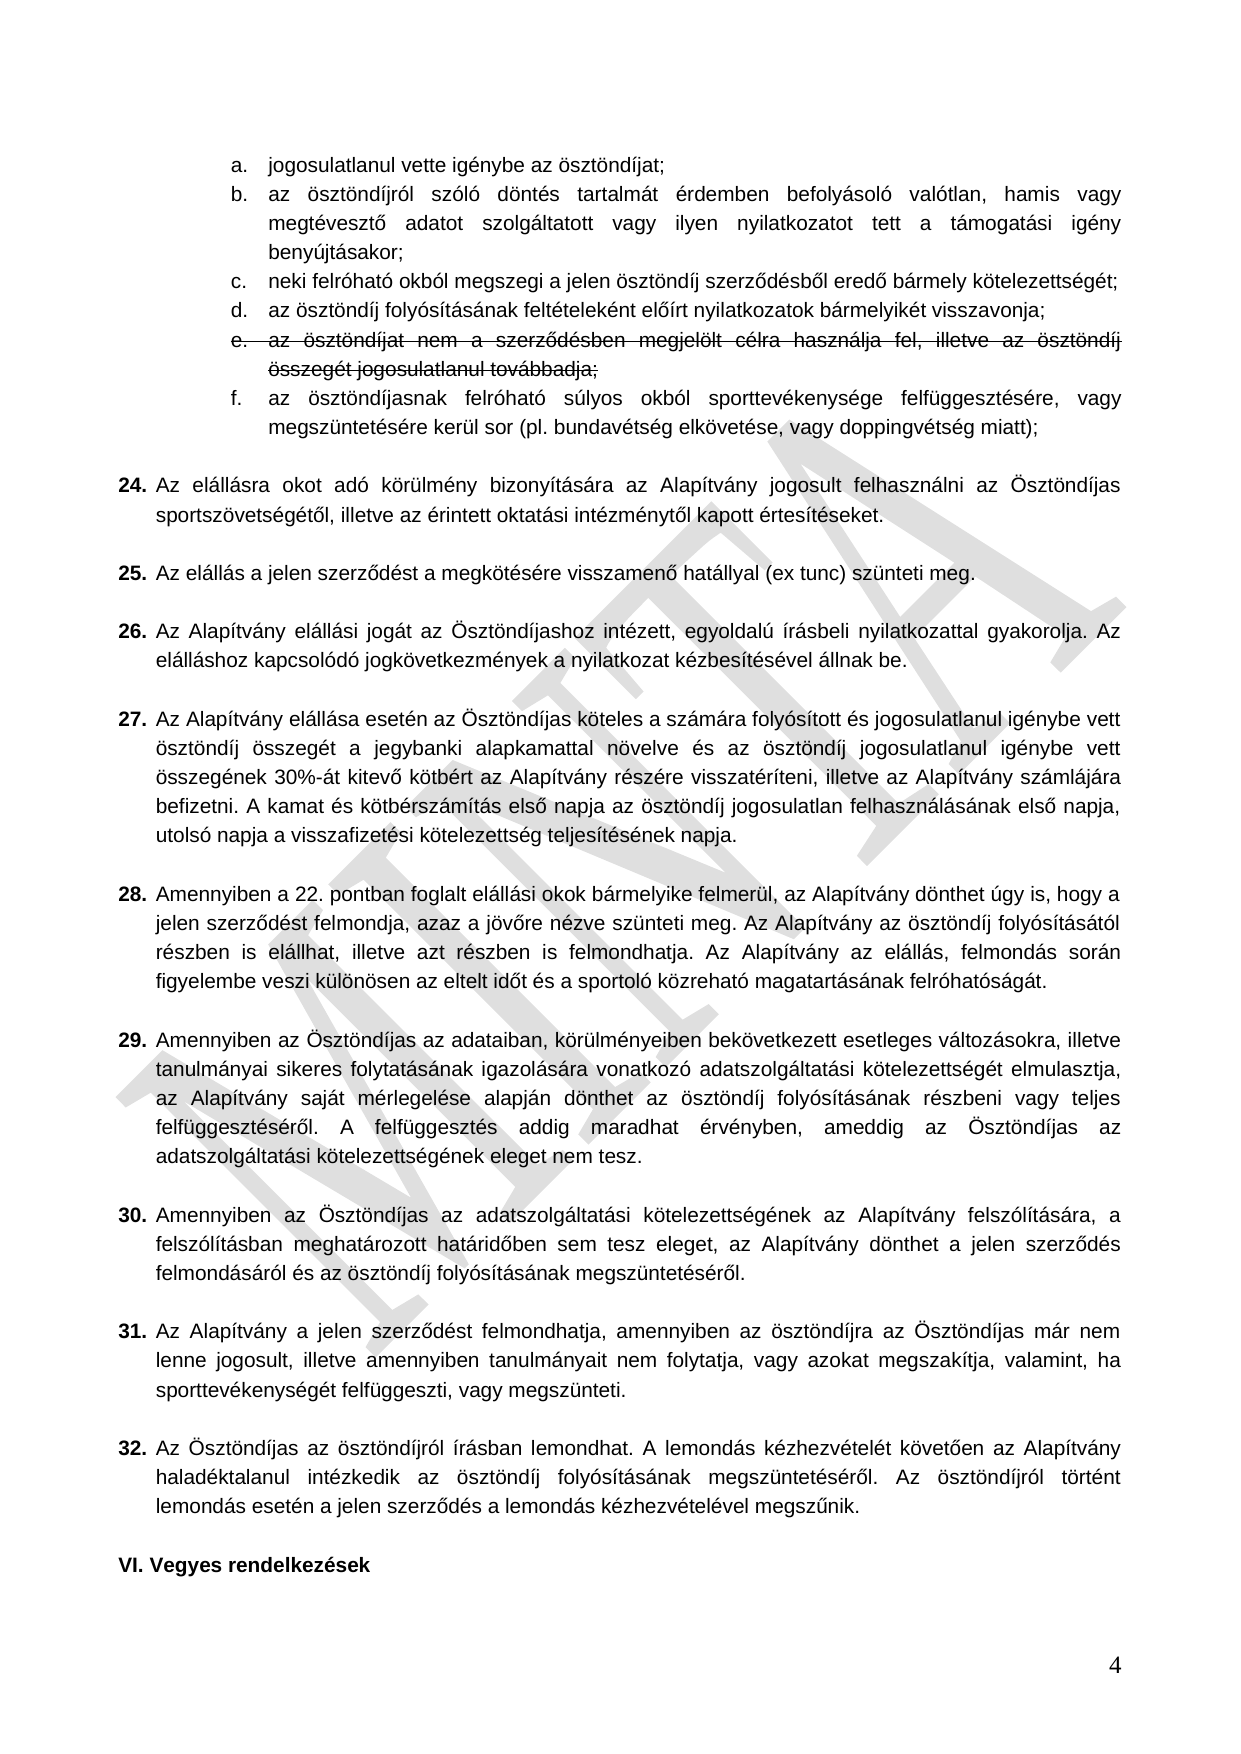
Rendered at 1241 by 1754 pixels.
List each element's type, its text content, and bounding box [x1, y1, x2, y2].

list Amennyiben a 22. pontban foglalt elállási okok bármelyike felmerül, az Alapítvány dönthet úgy is, hogy a jelen szerződést felmondja, azaz a jövőre nézve szünteti meg. Az Alapítvány az ösztöndíj folyósításától részben is elállhat, illetve azt részben is felmondhatja. Az Alapítvány az elállás, felmondás során figyelembe veszi különösen az eltelt időt és a sportoló közreható magatartásának felróhatóságát. [118, 876, 1122, 993]
list jogosulatlanul vette igénybe az ösztöndíjat; [231, 147, 1122, 176]
list Amennyiben az Ösztöndíjas az adataiban, körülményeiben bekövetkezett esetleges változásokra, illetve tanulmányai sikeres folytatásának igazolására vonatkozó adatszolgáltatási kötelezettségét elmulasztja, az Alapítvány saját mérlegelése alapján dönthet az ösztöndíj folyósításának részbeni vagy teljes felfüggesztéséről. A felfüggesztés addig maradhat érvényben, ameddig az Ösztöndíjas az adatszolgáltatási kötelezettségének eleget nem tesz. [118, 1022, 1122, 1168]
list neki felróható okból megszegi a jelen ösztöndíj szerződésből eredő bármely kötelezettségét; [231, 264, 1122, 293]
list az ösztöndíjat nem a szerződésben megjelölt célra használja fel, illetve az ösztöndíj összegét jogosulatlanul továbbadja; [231, 322, 1122, 341]
list az ösztöndíjat nem a szerződésben megjelölt célra használja fel, illetve az ösztöndíj összegét jogosulatlanul továbbadja; [231, 342, 1122, 381]
list Az Alapítvány elállása esetén az Ösztöndíjas köteles a számára folyósított és jogosulatlanul igénybe vett ösztöndíj összegét a jegybanki alapkamattal növelve és az ösztöndíj jogosulatlanul igénybe vett összegének 30%-át kitevő kötbért az Alapítvány részére visszatéríteni, illetve az Alapítvány számlájára befizetni. A kamat és kötbérszámítás első napja az ösztöndíj jogosulatlan felhasználásának első napja, utolsó napja a visszafizetési kötelezettség teljesítésének napja. [118, 701, 1122, 847]
list Az Ösztöndíjas az ösztöndíjról írásban lemondhat. A lemondás kézhezvételét követően az Alapítvány haladéktalanul intézkedik az ösztöndíj folyósításának megszüntetéséről. Az ösztöndíjról történt lemondás esetén a jelen szerződés a lemondás kézhezvételével megszűnik. [118, 1431, 1122, 1518]
list az ösztöndíjról szóló döntés tartalmát érdemben befolyásoló valótlan, hamis vagy megtévesztő adatot szolgáltatott vagy ilyen nyilatkozatot tett a támogatási igény benyújtásakor; [231, 176, 1122, 264]
list az ösztöndíjasnak felróható súlyos okból sporttevékenysége felfüggesztésére, vagy megszüntetésére kerül sor (pl. bundavétség elkövetése, vagy doppingvétség miatt); [231, 381, 1122, 439]
list Az elállásra okot adó körülmény bizonyítására az Alapítvány jogosult felhasználni az Ösztöndíjas sportszövetségétől, illetve az érintett oktatási intézménytől kapott értesítéseket. [118, 468, 1122, 526]
list Az Alapítvány a jelen szerződést felmondhatja, amennyiben az ösztöndíjra az Ösztöndíjas már nem lenne jogosult, illetve amennyiben tanulmányait nem folytatja, vagy azokat megszakítja, valamint, ha sporttevékenységét felfüggeszti, vagy megszünteti. [118, 1314, 1122, 1401]
text VI. Vegyes rendelkezések [118, 1547, 1122, 1576]
list Az elállás a jelen szerződést a megkötésére visszamenő hatállyal (ex tunc) szünteti meg. [118, 556, 1122, 585]
list Az Alapítvány elállási jogát az Ösztöndíjashoz intézett, egyoldalú írásbeli nyilatkozattal gyakorolja. Az elálláshoz kapcsolódó jogkövetkezmények a nyilatkozat kézbesítésével állnak be. [118, 614, 1122, 672]
list az ösztöndíj folyósításának feltételeként előírt nyilatkozatok bármelyikét visszavonja; [231, 293, 1122, 322]
list Amennyiben az Ösztöndíjas az adatszolgáltatási kötelezettségének az Alapítvány felszólítására, a felszólításban meghatározott határidőben sem tesz eleget, az Alapítvány dönthet a jelen szerződés felmondásáról és az ösztöndíj folyósításának megszüntetéséről. [118, 1197, 1122, 1285]
